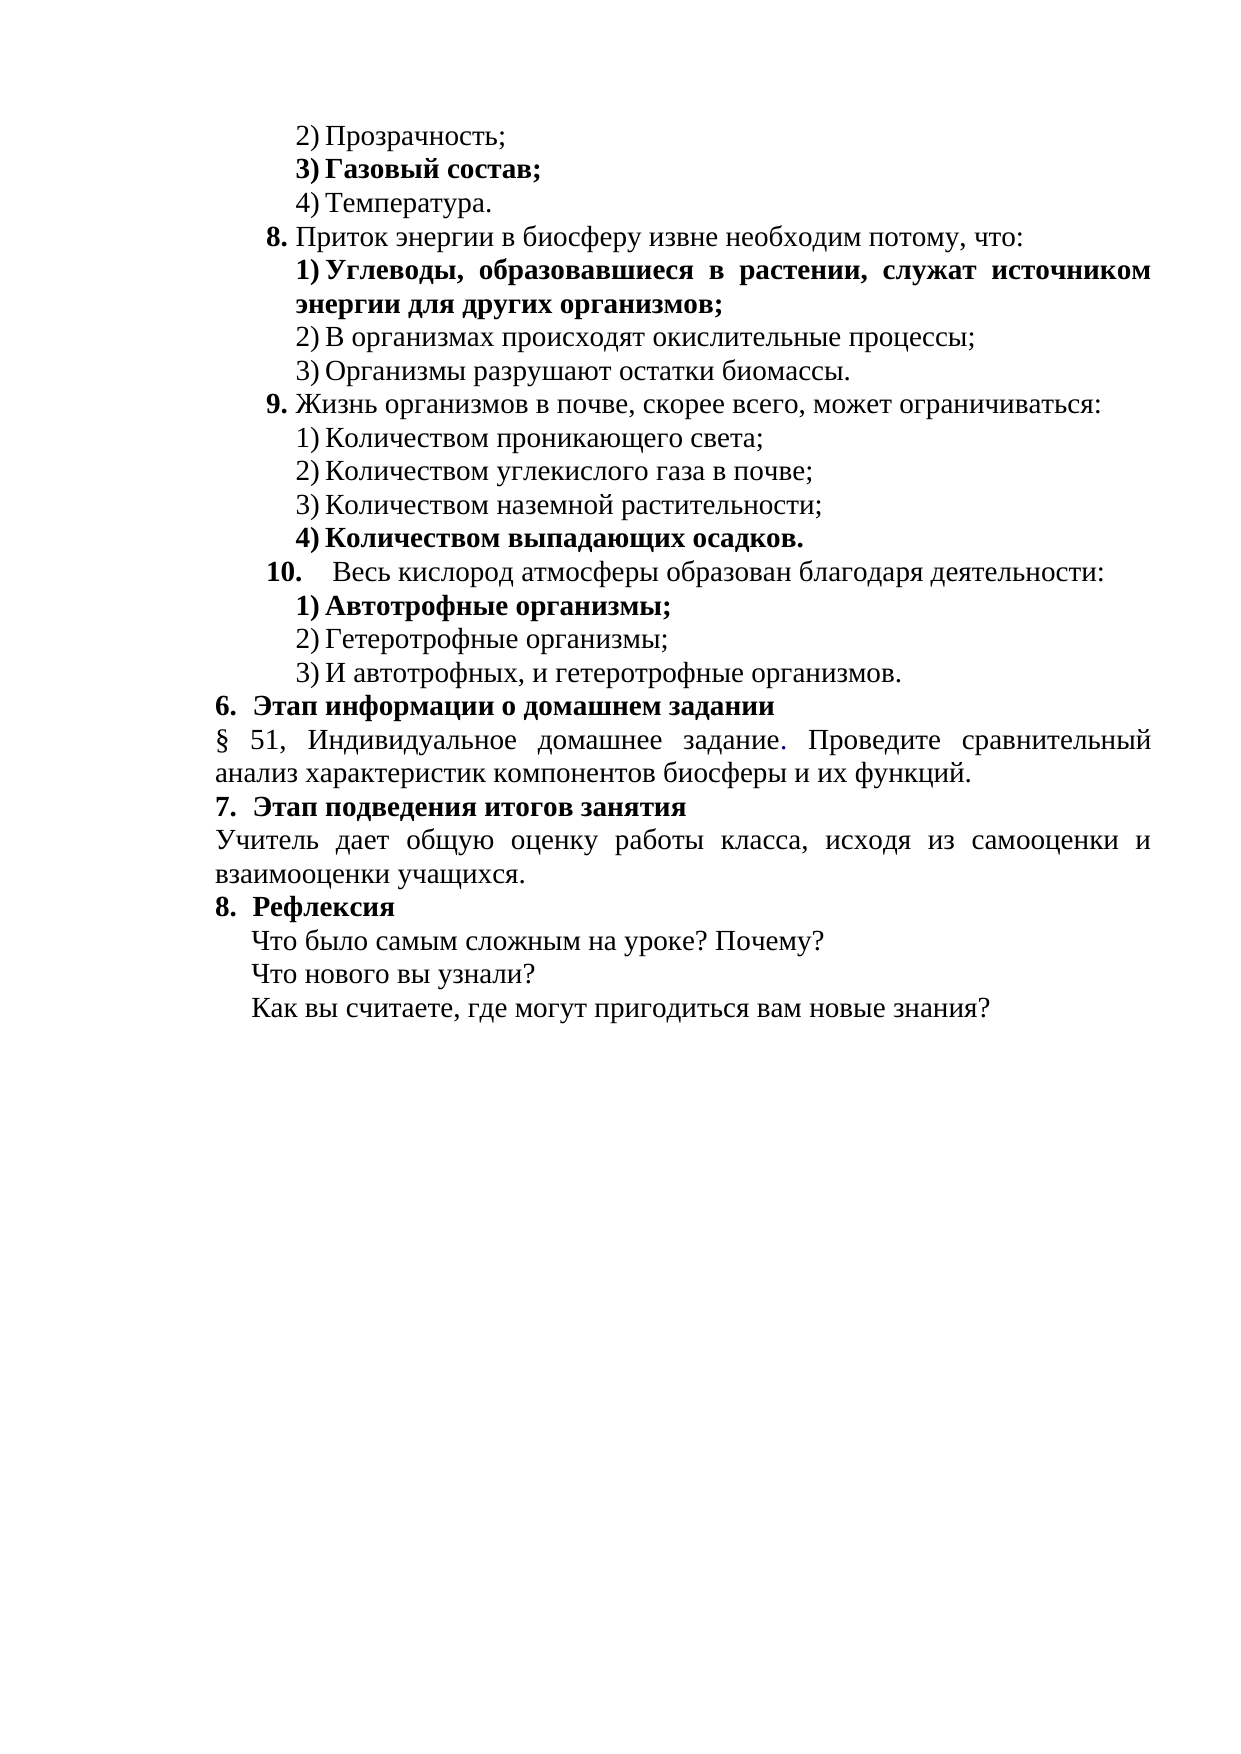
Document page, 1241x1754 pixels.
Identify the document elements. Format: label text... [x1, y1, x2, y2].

list Газовый состав; [295, 152, 1152, 185]
list Жизнь организмов в почве, скорее всего, может ограничиваться: [266, 386, 1152, 420]
list Автотрофные организмы; [295, 588, 1152, 621]
list Весь кислород атмосферы образован благодаря деятельности: [266, 554, 1152, 588]
list В организмах происходят окислительные процессы; [295, 319, 1152, 353]
list Организмы разрушают остатки биомассы. [295, 353, 1152, 386]
text Учитель дает общую оценку работы класса, исходя из самооценки и взаимооценки учащихся. [215, 822, 1152, 889]
list Гетеротрофные организмы; [295, 621, 1152, 655]
list Количеством проникающего света; [295, 420, 1152, 453]
list Прозрачность; [295, 118, 1152, 152]
text § 51, Индивидуальное домашнее задание. Проведите сравнительный анализ характеристик компонентов биосферы и их функций. [215, 722, 1152, 789]
list Рефлексия [215, 889, 1152, 923]
list Количеством углекислого газа в почве; [295, 453, 1152, 487]
list Что нового вы узнали? [251, 957, 1152, 990]
list И автотрофных, и гетеротрофные организмов. [295, 655, 1152, 688]
list Количеством наземной растительности; [295, 487, 1152, 521]
list Количеством выпадающих осадков. [295, 521, 1152, 554]
list Что было самым сложным на уроке? Почему? [251, 923, 1152, 957]
list Температура. [295, 185, 1152, 219]
list Этап подведения итогов занятия [215, 789, 1152, 822]
list Приток энергии в биосферу извне необходим потому, что: [266, 219, 1152, 252]
list Этап информации о домашнем задании [215, 688, 1152, 722]
list Углеводы, образовавшиеся в растении, служат источником энергии для других организмов; [295, 252, 1152, 319]
list Как вы считаете, где могут пригодиться вам новые знания? [251, 990, 1152, 1024]
